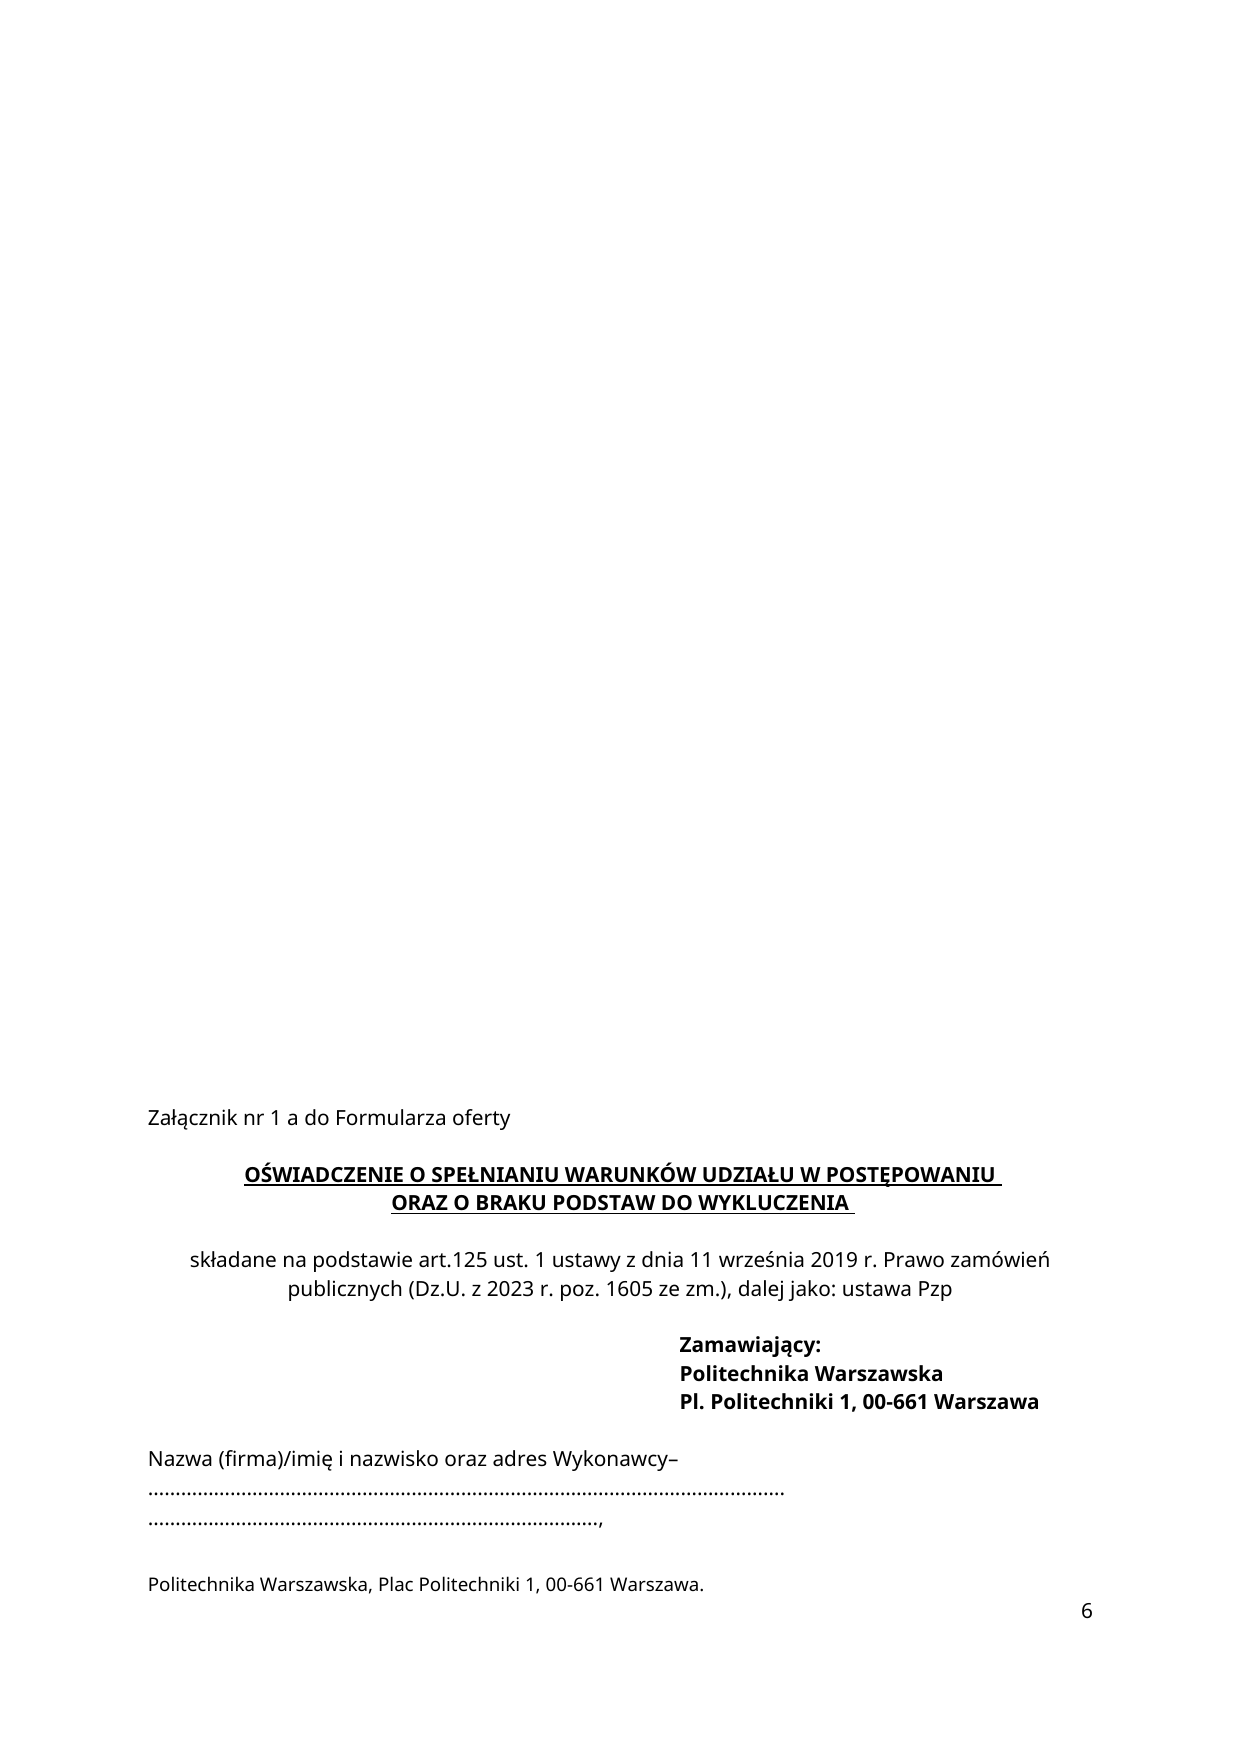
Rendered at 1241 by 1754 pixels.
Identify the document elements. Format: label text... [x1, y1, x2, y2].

text Pl. Politechniki 1, 00-661 Warszawa [148, 1387, 1092, 1416]
text Zamawiający: [148, 1331, 1092, 1359]
text ORAZ O BRAKU PODSTAW DO WYKLUCZENIA [148, 1188, 1092, 1217]
text Nazwa (firma)/imię i nazwisko oraz adres Wykonawcy– [148, 1444, 1092, 1473]
text składane na podstawie art.125 ust. 1 ustawy z dnia 11 września 2019 r. Prawo zamówień publicznych (Dz.U. z 2023 r. poz. 1605 ze zm.), dalej jako: ustawa Pzp [148, 1245, 1092, 1302]
text Politechnika Warszawska [148, 1359, 1092, 1387]
text …………………………………………………………………………………….……………….………………………………………………………………………., [148, 1473, 1092, 1532]
text Załącznik nr 1 a do Formularza oferty [148, 1103, 1092, 1132]
text OŚWIADCZENIE O SPEŁNIANIU WARUNKÓW UDZIAŁU W POSTĘPOWANIU [148, 1160, 1092, 1188]
